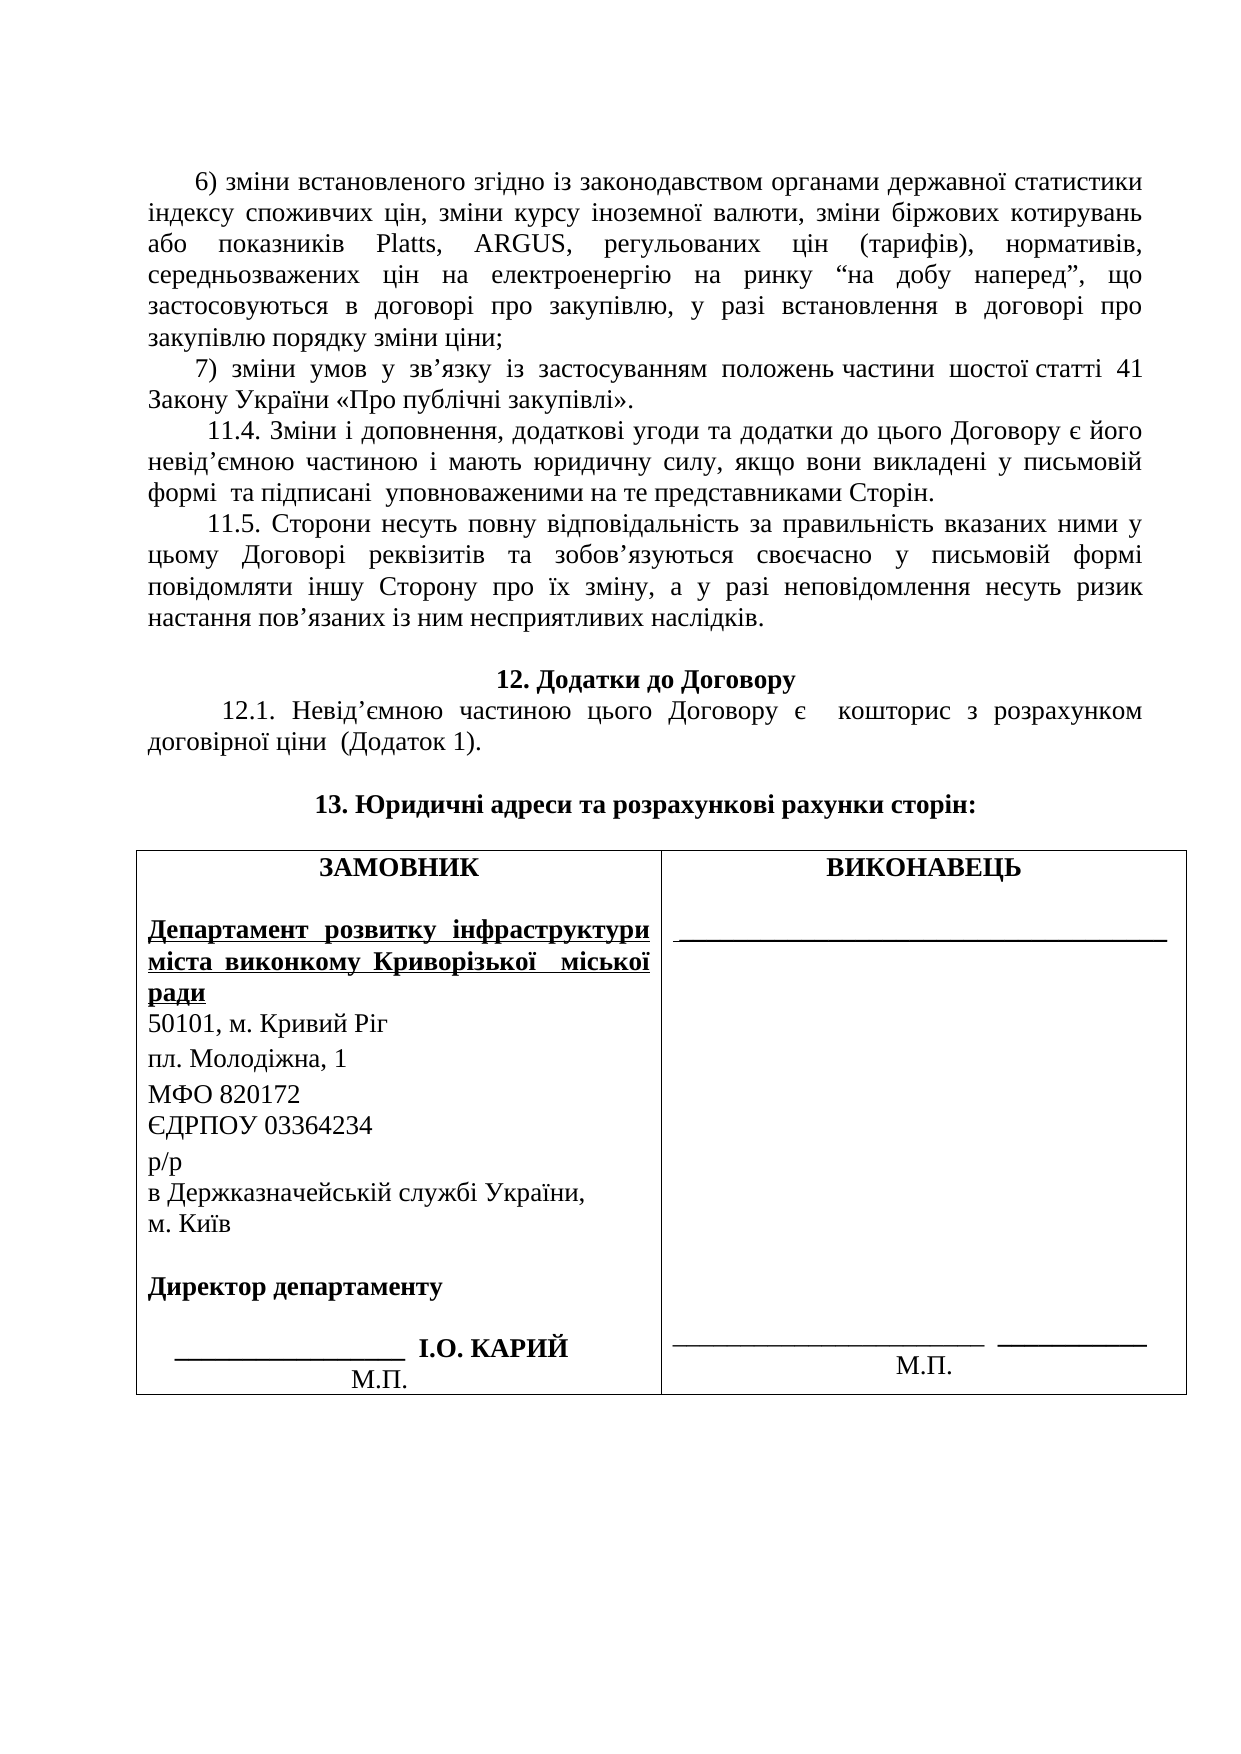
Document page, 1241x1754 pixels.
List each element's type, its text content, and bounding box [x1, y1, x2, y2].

table_header ЗАМОВНИК Департамент розвитку інфраструктури міста виконкому Криворізької міської ради . Кривий Ріг пл. Молодіжна, 1 МФО 820172 ЄДРПОУ 03364234 р/р в Держказначейській службі України, м. Київ Директор департаменту _________________ І.О. КАРИЙ М.П. [137, 851, 661, 1394]
text 12.1. Невід’ємною частиною цього Договору є кошторис з розрахунком договірної ціни (Додаток 1). [148, 694, 1144, 757]
text 6) зміни встановленого згідно із законодавством органами державної статистики індексу споживчих цін, зміни курсу іноземної валюти, зміни біржових котирувань або показників Platts, ARGUS, регульованих цін (тарифів), нормативів, середньозважених цін на електроенергію на ринку “на добу наперед”, що застосовуються в договорі про закупівлю, у разі встановлення в договорі про закупівлю порядку зміни ціни; [148, 165, 1144, 352]
text 11.5. Сторони несуть повну відповідальність за правильність вказаних ними у цьому Договорі реквізитів та зобов’язуються своєчасно у письмовій формі повідомляти іншу Сторону про їх зміну, а у разі неповідомлення несуть ризик настання пов’язаних із ним несприятливих наслідків. [148, 507, 1144, 632]
text 13. Юридичні адреси та розрахункові рахунки сторін: [148, 788, 1144, 819]
text 7) зміни умов у зв’язку із застосуванням положень частини шостої статті 41 Закону України «Про публічні закупівлі». [148, 352, 1144, 414]
text 11.4. Зміни і доповнення, додаткові угоди та додатки до цього Договору є його невід’ємною частиною і мають юридичну силу, якщо вони викладені у письмовій формі та підписані уповноваженими на те представниками Сторін. [148, 414, 1144, 507]
table_header ВИКОНАВЕЦЬ ____________________________________ _______________________ ___________ М.П. [662, 851, 1186, 1394]
text 12. Додатки до Договору [148, 663, 1144, 694]
